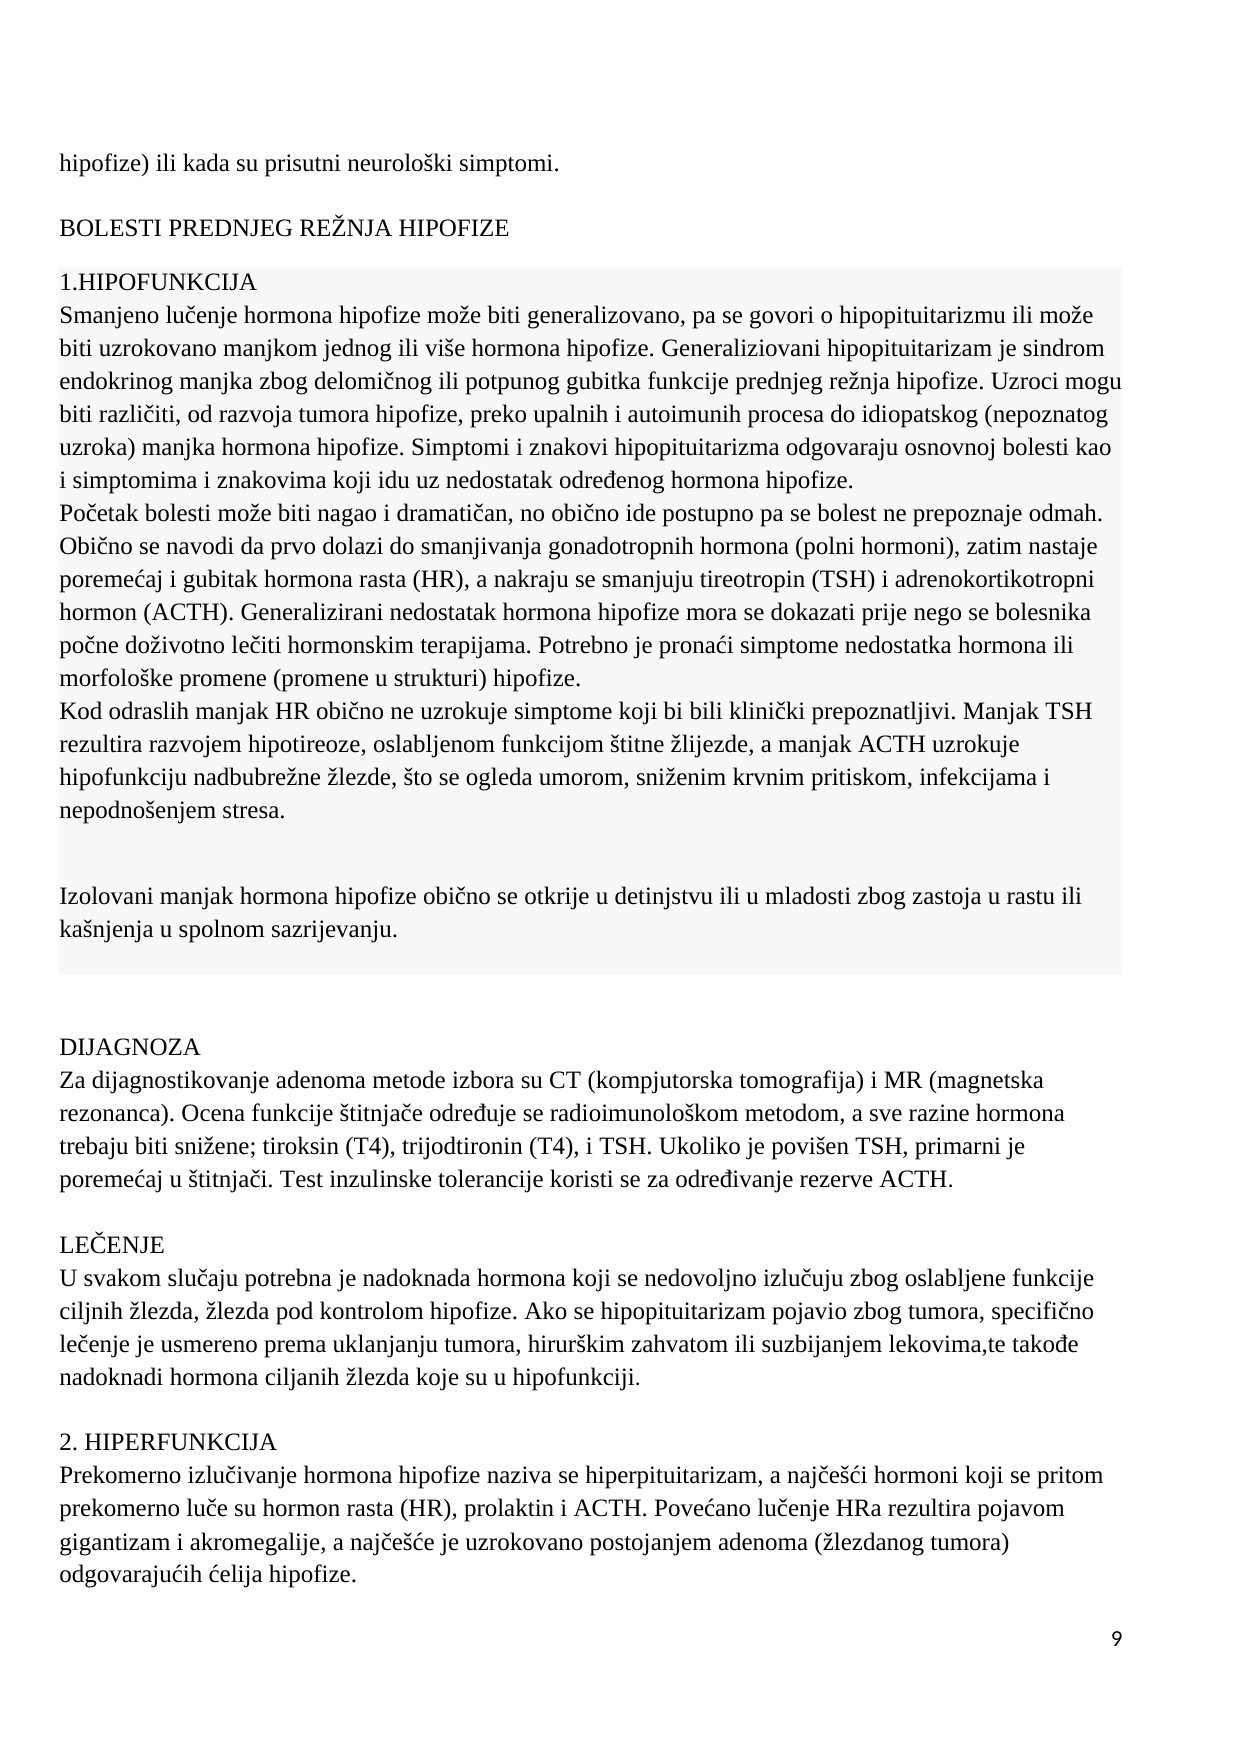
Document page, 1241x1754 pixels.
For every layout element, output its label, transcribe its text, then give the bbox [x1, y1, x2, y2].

text Izolovani manjak hormona hipofize obično se otkrije u detinjstvu ili u mladosti zbog zastoja u rastu ili kašnjenja u spolnom sazrijevanju. [59, 881, 1122, 975]
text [59, 1000, 1122, 1588]
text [59, 148, 1122, 242]
text 1.HIPOFUNKCIJA Smanjeno lučenje hormona hipofize može biti generalizovano, pa se govori o hipopituitarizmu ili može biti uzrokovano manjkom jednog ili više hormona hipofize. Generaliziovani hipopituitarizam je sindrom endokrinog manjka zbog delomičnog ili potpunog gubitka funkcije prednjeg režnja hipofize. Uzroci mogu biti različiti, od razvoja tumora hipofize, preko upalnih i autoimunih procesa do idiopatskog (nepoznatog uzroka) manjka hormona hipofize. Simptomi i znakovi hipopituitarizma odgovaraju osnovnoj bolesti kao i simptomima i znakovima koji idu uz nedostatak određenog hormona hipofize. Početak bolesti može biti nagao i dramatičan, no obično ide postupno pa se bolest ne prepoznaje odmah. Obično se navodi da prvo dolazi do smanjivanja gonadotropnih hormona (polni hormoni), zatim nastaje poremećaj i gubitak hormona rasta (HR), a nakraju se smanjuju tireotropin (TSH) i adrenokortikotropni hormon (ACTH). Generalizirani nedostatak hormona hipofize mora se dokazati prije nego se bolesnika počne doživotno lečiti hormonskim terapijama. Potrebno je pronaći simptome nedostatka hormona ili morfološke promene (promene u strukturi) hipofize. Kod odraslih manjak HR obično ne uzrokuje simptome koji bi bili klinički prepoznatljivi. Manjak TSH rezultira razvojem hipotireoze, oslabljenom funkcijom štitne žlijezde, a manjak ACTH uzrokuje hipofunkciju nadbubrežne žlezde, što se ogleda umorom, sniženim krvnim pritiskom, infekcijama i nepodnošenjem stresa. [59, 267, 1122, 856]
